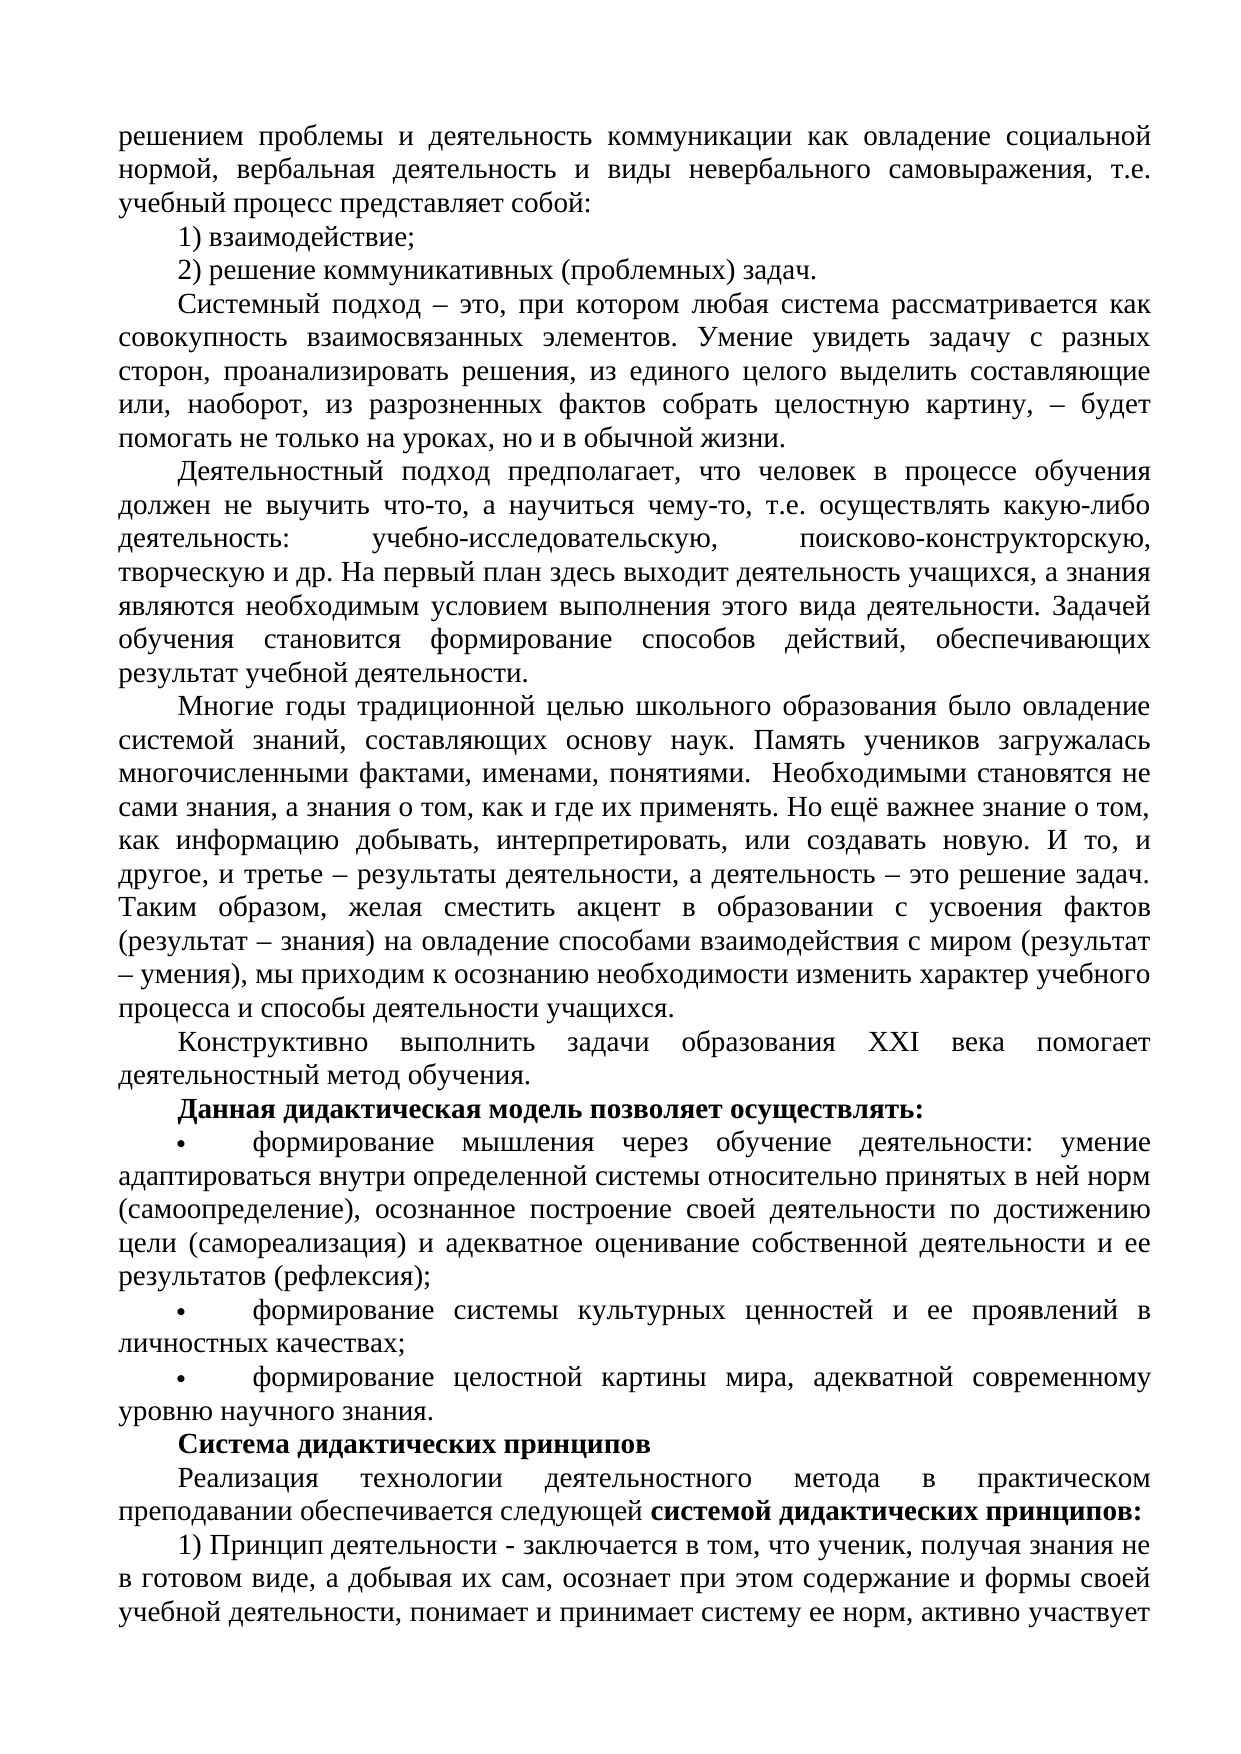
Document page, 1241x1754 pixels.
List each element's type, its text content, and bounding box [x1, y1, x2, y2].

text 1) взаимодействие; [118, 219, 1152, 252]
text Данная дидактическая модель позволяет осуществлять: [118, 1091, 1152, 1124]
text Многие годы традиционной целью школьного образования было овладение системой знаний, составляющих основу наук. Память учеников загружалась многочисленными фактами, именами, понятиями. Необходимыми становятся не сами знания, а знания о том, как и где их применять. Но ещё важнее знание о том, как информацию добывать, интерпретировать, или создавать новую. И то, и другое, и третье – результаты деятельности, а деятельность – это решение задач. Таким образом, желая сместить акцент в образовании с усвоения фактов (результат – знания) на овладение способами взаимодействия с миром (результат – умения), мы приходим к осознанию необходимости изменить характер учебного процесса и способы деятельности учащихся. [118, 688, 1152, 1024]
list формирование целостной картины мира, адекватной современному уровню научного знания. [118, 1359, 1152, 1426]
text Деятельностный подход предполагает, что человек в процессе обучения должен не выучить что-то, а научиться чему-то, т.е. осуществлять какую-либо деятельность: учебно-исследовательскую, поисково-конструкторскую, творческую и др. На первый план здесь выходит деятельность учащихся, а знания являются необходимым условием выполнения этого вида деятельности. Задачей обучения становится формирование способов действий, обеспечивающих результат учебной деятельности. [118, 453, 1152, 688]
text 2) решение коммуникативных (проблемных) задач. [118, 252, 1152, 286]
text Реализация технологии деятельностного метода в практическом преподавании обеспечивается следующей системой дидактических принципов: [118, 1460, 1152, 1527]
list формирование мышления через обучение деятельности: умение адаптироваться внутри определенной системы относительно принятых в ней норм (самоопределение), осознанное построение своей деятельности по достижению цели (самореализация) и адекватное оценивание собственной деятельности и ее результатов (рефлексия); [118, 1124, 1152, 1292]
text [118, 1527, 1152, 1627]
text Системный подход – это, при котором любая система рассматривается как совокупность взаимосвязанных элементов. Умение увидеть задачу с разных сторон, проанализировать решения, из единого целого выделить составляющие или, наоборот, из разрозненных фактов собрать целостную картину, – будет помогать не только на уроках, но и в обычной жизни. [118, 286, 1152, 453]
text Конструктивно выполнить задачи образования XXI века помогает деятельностный метод обучения. [118, 1024, 1152, 1091]
list формирование системы культурных ценностей и ее проявлений в личностных качествах; [118, 1292, 1152, 1359]
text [118, 118, 1152, 219]
text Система дидактических принципов [118, 1426, 1152, 1460]
